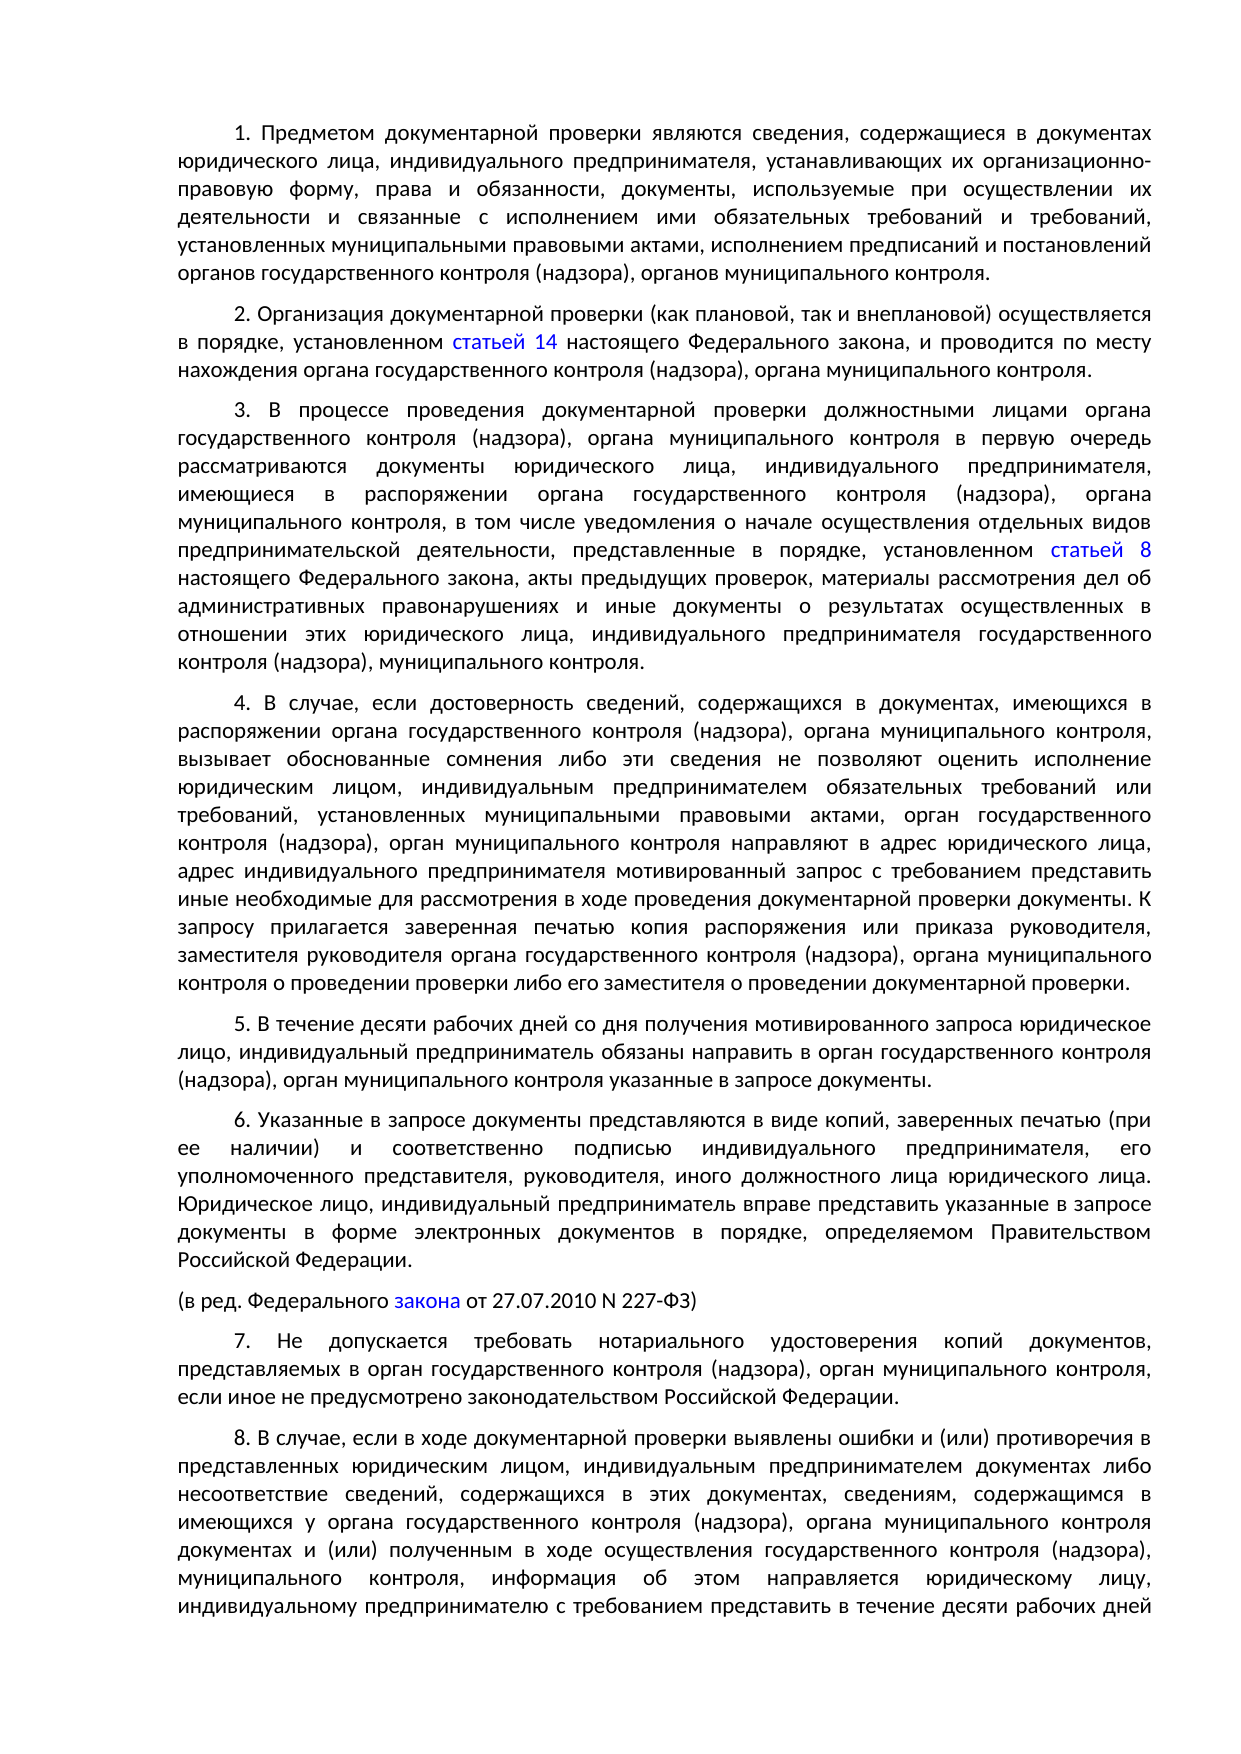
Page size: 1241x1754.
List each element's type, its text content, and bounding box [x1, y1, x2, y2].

text 4. В случае, если достоверность сведений, содержащихся в документах, имеющихся в распоряжении органа государственного контроля (надзора), органа муниципального контроля, вызывает обоснованные сомнения либо эти сведения не позволяют оценить исполнение юридическим лицом, индивидуальным предпринимателем обязательных требований или требований, установленных муниципальными правовыми актами, орган государственного контроля (надзора), орган муниципального контроля направляют в адрес юридического лица, адрес индивидуального предпринимателя мотивированный запрос с требованием представить иные необходимые для рассмотрения в ходе проведения документарной проверки документы. К запросу прилагается заверенная печатью копия распоряжения или приказа руководителя, заместителя руководителя органа государственного контроля (надзора), органа муниципального контроля о проведении проверки либо его заместителя о проведении документарной проверки. [177, 688, 1152, 996]
text (в ред. Федерального закона от 27.07.2010 N 227-ФЗ) [177, 1286, 1152, 1314]
text 1. Предметом документарной проверки являются сведения, содержащиеся в документах юридического лица, индивидуального предпринимателя, устанавливающих их организационно-правовую форму, права и обязанности, документы, используемые при осуществлении их деятельности и связанные с исполнением ими обязательных требований и требований, установленных муниципальными правовыми актами, исполнением предписаний и постановлений органов государственного контроля (надзора), органов муниципального контроля. [177, 118, 1152, 286]
text 6. Указанные в запросе документы представляются в виде копий, заверенных печатью (при ее наличии) и соответственно подписью индивидуального предпринимателя, его уполномоченного представителя, руководителя, иного должностного лица юридического лица. Юридическое лицо, индивидуальный предприниматель вправе представить указанные в запросе документы в форме электронных документов в порядке, определяемом Правительством Российской Федерации. [177, 1105, 1152, 1273]
text 3. В процессе проведения документарной проверки должностными лицами органа государственного контроля (надзора), органа муниципального контроля в первую очередь рассматриваются документы юридического лица, индивидуального предпринимателя, имеющиеся в распоряжении органа государственного контроля (надзора), органа муниципального контроля, в том числе уведомления о начале осуществления отдельных видов предпринимательской деятельности, представленные в порядке, установленном статьей 8 настоящего Федерального закона, акты предыдущих проверок, материалы рассмотрения дел об административных правонарушениях и иные документы о результатах осуществленных в отношении этих юридического лица, индивидуального предпринимателя государственного контроля (надзора), муниципального контроля. [177, 395, 1152, 676]
text 5. В течение десяти рабочих дней со дня получения мотивированного запроса юридическое лицо, индивидуальный предприниматель обязаны направить в орган государственного контроля (надзора), орган муниципального контроля указанные в запросе документы. [177, 1009, 1152, 1093]
text 2. Организация документарной проверки (как плановой, так и внеплановой) осуществляется в порядке, установленном статьей 14 настоящего Федерального закона, и проводится по месту нахождения органа государственного контроля (надзора), органа муниципального контроля. [177, 299, 1152, 383]
text 7. Не допускается требовать нотариального удостоверения копий документов, представляемых в орган государственного контроля (надзора), орган муниципального контроля, если иное не предусмотрено законодательством Российской Федерации. [177, 1326, 1152, 1411]
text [177, 1423, 1152, 1619]
